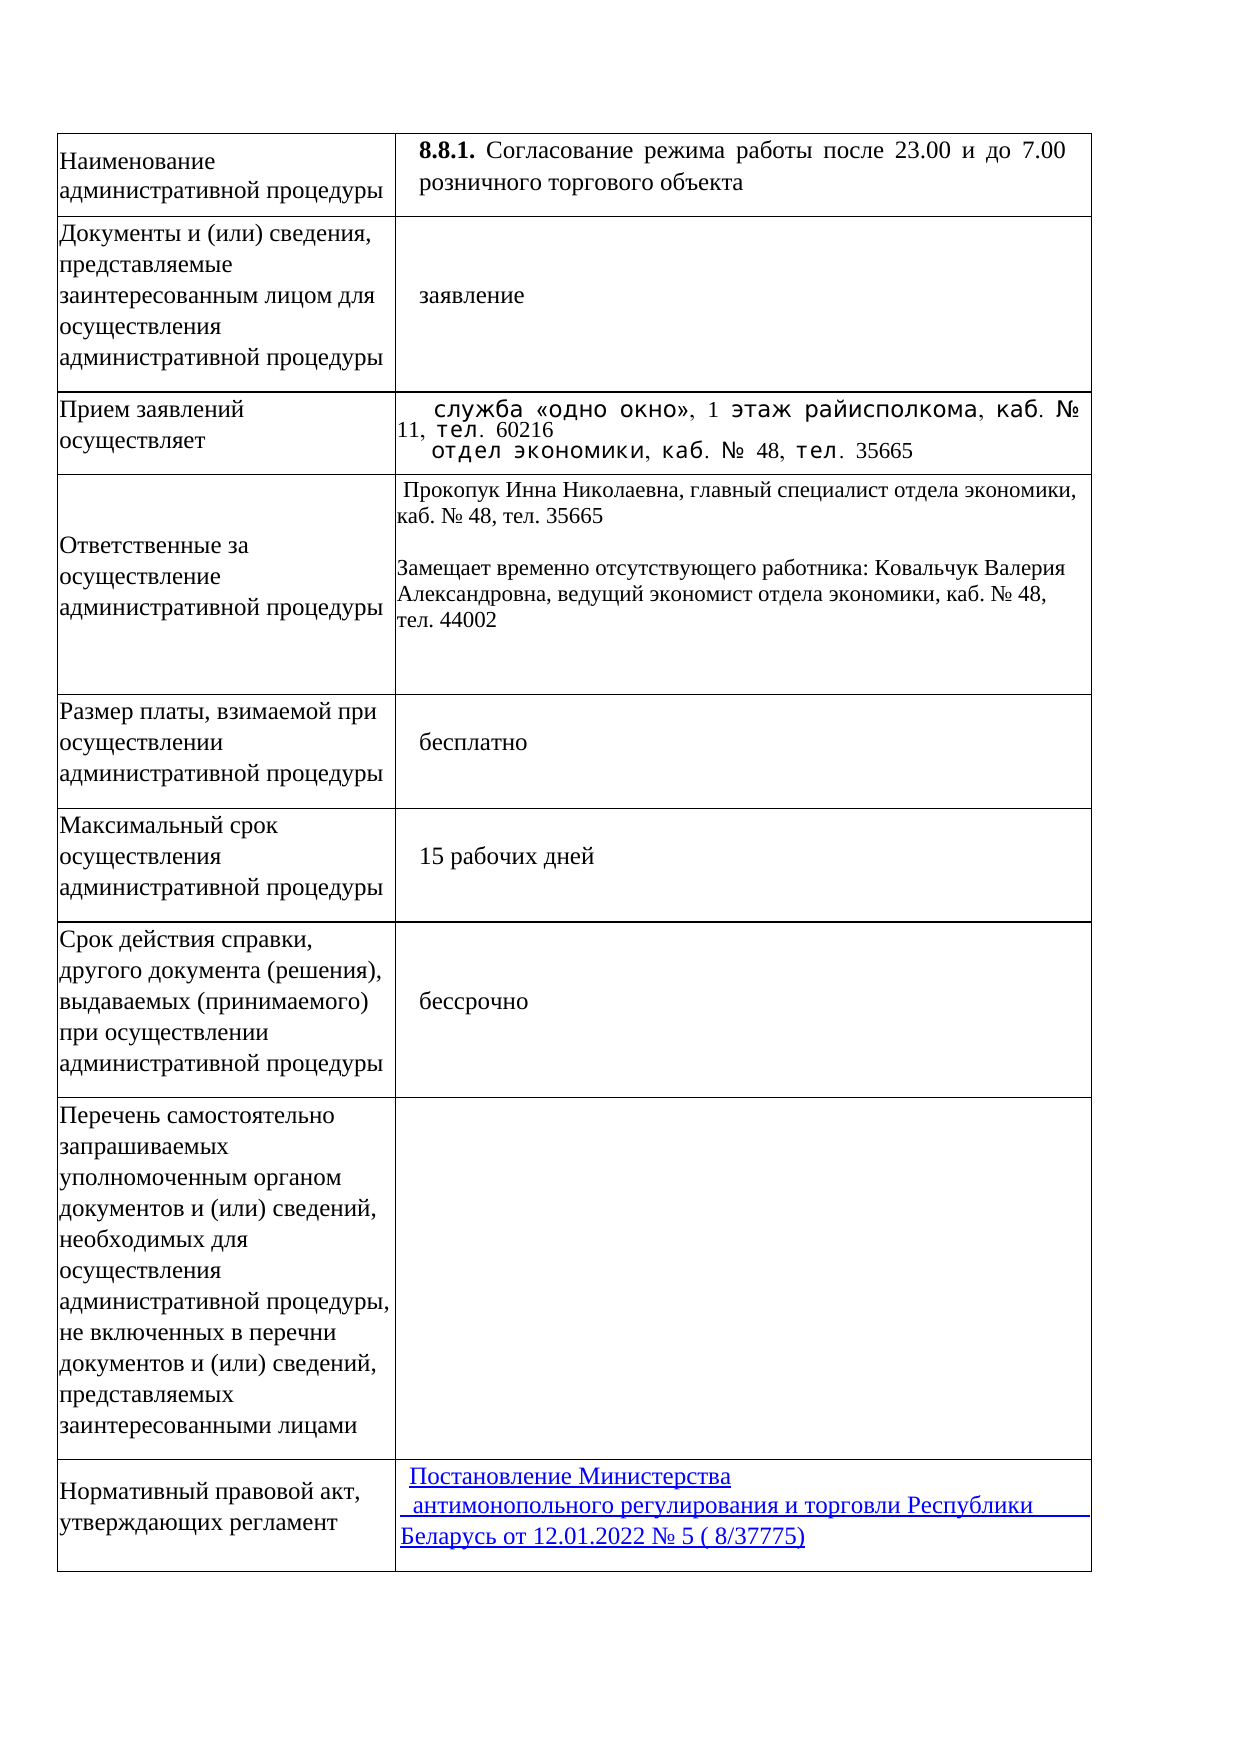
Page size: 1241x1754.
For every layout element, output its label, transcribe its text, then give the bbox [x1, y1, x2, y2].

table_cell бессрочно [396, 923, 1091, 1097]
table_cell Документы и (или) сведения, представляемые заинтересованным лицом для осуществления административной процедуры [58, 217, 395, 391]
table_cell Прием заявлений осуществляет [58, 393, 395, 474]
table_cell [396, 1098, 1091, 1459]
table_cell заявление [396, 217, 1091, 391]
table_cell Максимальный срок осуществления административной процедуры [58, 809, 395, 921]
table_cell Перечень самостоятельно запрашиваемых уполномоченным органом документов и (или) сведений, необходимых для осуществления административной процедуры, не включенных в перечни документов и (или) сведений, представляемых заинтересованными лицами [58, 1098, 395, 1459]
table_cell Нормативный правовой акт, утверждающих регламент [58, 1460, 395, 1571]
table_cell бесплатно [396, 695, 1091, 808]
table_cell 15 рабочих дней [396, 809, 1091, 921]
table_cell Ответственные за осуществление административной процедуры [58, 475, 395, 694]
table_cell Прокопук Инна Николаевна, главный специалист отдела экономики, каб. № 48, тел. 35665 Замещает временно отсутствующего работника: Ковальчук Валерия Александровна, ведущий экономист отдела экономики, каб. № 48, тел. 44002 [396, 475, 1091, 694]
table_cell Срок действия справки, другого документа (решения), выдаваемых (принимаемого) при осуществлении административной процедуры [58, 923, 395, 1097]
table_cell Постановление Министерства антимонопольного регулирования и торговли Республики Беларусь от 12.01.2022 № 5 ( 8/37775) [396, 1460, 1091, 1571]
table_header Наименование административной процедуры [58, 134, 395, 216]
table_cell служба «одно окно», 1 этаж райисполкома, каб. № 11, тел. 60216 отдел экономики, каб. № 48, тел. 35665 [396, 393, 1091, 474]
table_header 8.8.1. Согласование режима работы после 23.00 и до 7.00 розничного торгового объекта [396, 134, 1091, 216]
table_cell Размер платы, взимаемой при осуществлении административной процедуры [58, 695, 395, 808]
